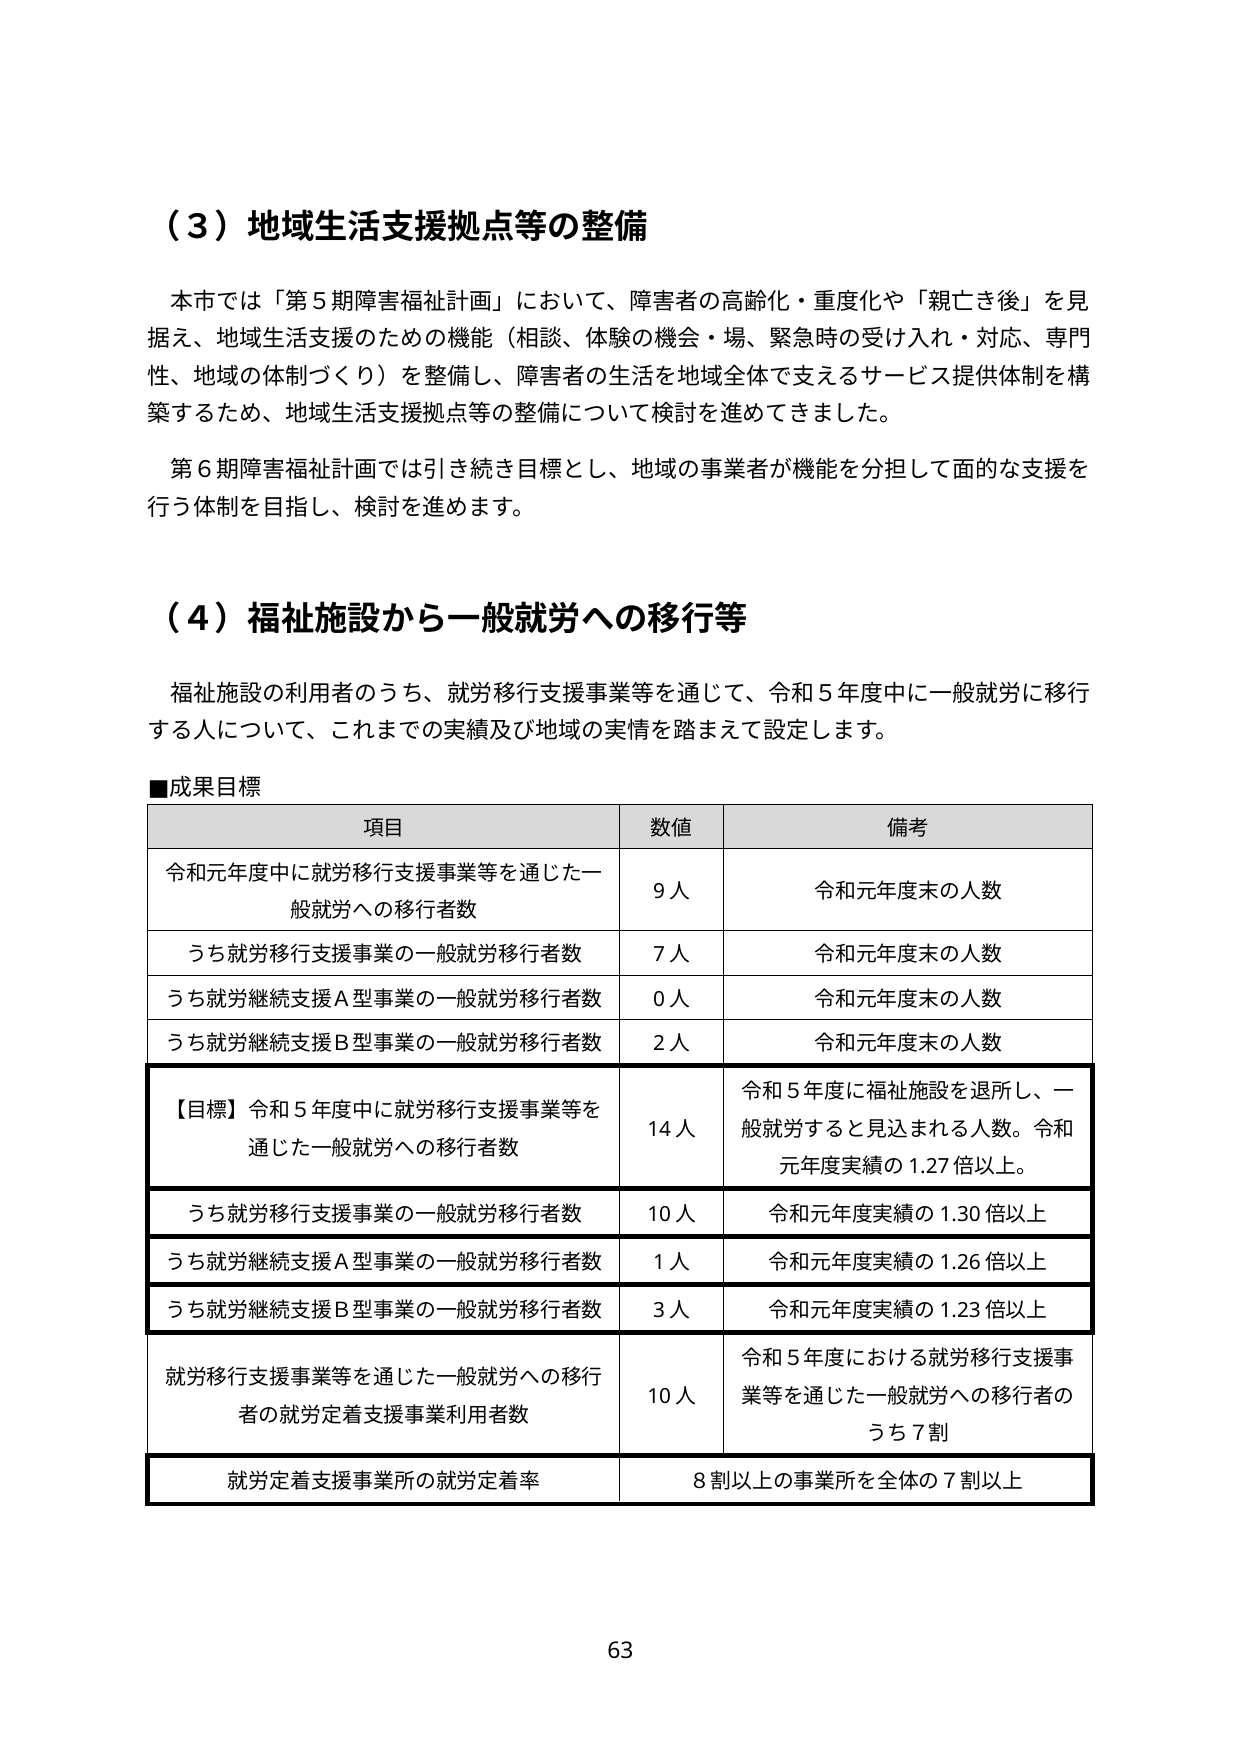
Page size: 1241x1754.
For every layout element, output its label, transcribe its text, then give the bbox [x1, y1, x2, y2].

table_cell 令和元年度末の人数 [724, 976, 1092, 1019]
table_cell 令和元年度実績の1.26倍以上 [724, 1239, 1090, 1282]
table_cell 7人 [620, 931, 723, 974]
text 福祉施設の利用者のうち、就労移行支援事業等を通じて、令和５年度中に一般就労に移行する人について、これまでの実績及び地域の実情を踏まえて設定します。 [148, 673, 1092, 748]
table_cell 令和元年度末の人数 [724, 1020, 1092, 1063]
table_cell うち就労継続支援Ｂ型事業の一般就労移行者数 [150, 1287, 619, 1330]
table_header 項目 [148, 805, 619, 848]
table_cell 1人 [620, 1239, 723, 1282]
table_cell 令和５年度に福祉施設を退所し、一般就労すると見込まれる人数。令和元年度実績の1.27倍以上。 [724, 1068, 1090, 1186]
table_cell うち就労継続支援Ａ型事業の一般就労移行者数 [150, 1239, 619, 1282]
table_header 備考 [724, 805, 1092, 848]
table_cell 令和元年度末の人数 [724, 849, 1092, 930]
table_cell 令和元年度実績の1.30倍以上 [724, 1191, 1090, 1234]
table_cell 9人 [620, 849, 723, 930]
table_cell 2人 [620, 1020, 723, 1063]
table_cell 就労移行支援事業等を通じた一般就労への移行者の就労定着支援事業利用者数 [148, 1335, 619, 1453]
text 第６期障害福祉計画では引き続き目標とし、地域の事業者が機能を分担して面的な支援を行う体制を目指し、検討を進めます。 [148, 449, 1092, 524]
table_cell 令和元年度末の人数 [724, 931, 1092, 974]
table_cell 令和元年度中に就労移行支援事業等を通じた一般就労への移行者数 [148, 849, 619, 930]
table_cell 就労定着支援事業所の就労定着率 [150, 1458, 619, 1501]
table_cell ８割以上の事業所を全体の７割以上 [620, 1458, 1090, 1501]
text ■成果目標 [148, 766, 1092, 804]
table_cell うち就労移行支援事業の一般就労移行者数 [148, 931, 619, 974]
text 本市では「第５期障害福祉計画」において、障害者の高齢化・重度化や「親亡き後」を見据え、地域生活支援のための機能（相談、体験の機会・場、緊急時の受け入れ・対応、専門性、地域の体制づくり）を整備し、障害者の生活を地域全体で支えるサービス提供体制を構築するため、地域生活支援拠点等の整備について検討を進めてきました。 [148, 280, 1092, 430]
table_cell 令和５年度における就労移行支援事業等を通じた一般就労への移行者のうち７割 [724, 1335, 1092, 1453]
table_cell 3人 [620, 1287, 723, 1330]
table_cell 令和元年度実績の1.23倍以上 [724, 1287, 1090, 1330]
table_header 数値 [620, 805, 723, 848]
table_cell うち就労継続支援Ａ型事業の一般就労移行者数 [148, 976, 619, 1019]
table_cell うち就労継続支援Ｂ型事業の一般就労移行者数 [148, 1020, 619, 1063]
subtitle （４）福祉施設から一般就労への移行等 [148, 579, 1092, 654]
table_cell 14人 [620, 1068, 723, 1186]
table_cell 【目標】令和５年度中に就労移行支援事業等を通じた一般就労への移行者数 [150, 1068, 619, 1186]
table_cell 10人 [620, 1335, 723, 1453]
table_cell 0人 [620, 976, 723, 1019]
table_cell うち就労移行支援事業の一般就労移行者数 [150, 1191, 619, 1234]
table_cell 10人 [620, 1191, 723, 1234]
subtitle （３）地域生活支援拠点等の整備 [148, 187, 1092, 262]
